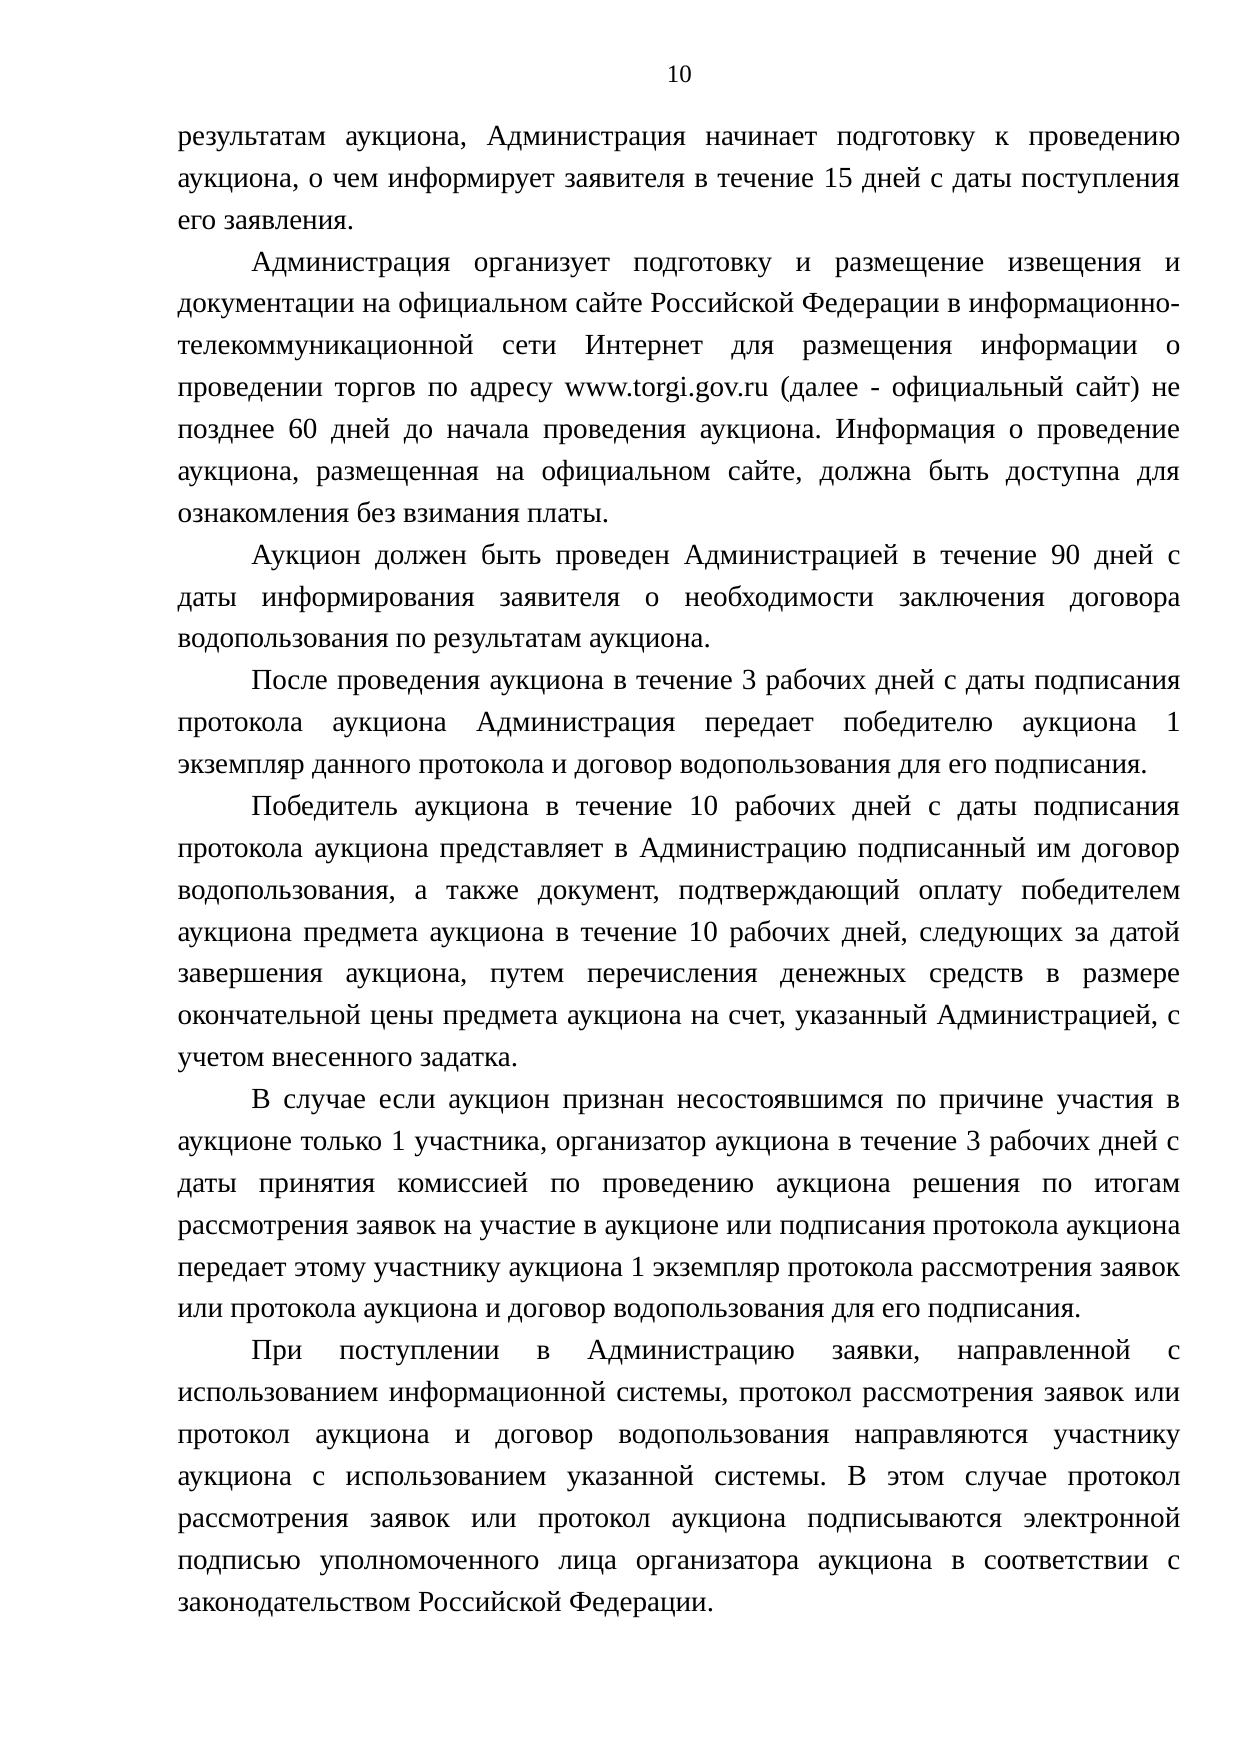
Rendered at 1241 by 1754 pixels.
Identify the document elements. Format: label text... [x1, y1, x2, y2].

text При поступлении в Администрацию заявки, направленной с использованием информационной системы, протокол рассмотрения заявок или протокол аукциона и договор водопользования направляются участнику аукциона с использованием указанной системы. В этом случае протокол рассмотрения заявок или протокол аукциона подписываются электронной подписью уполномоченного лица организатора аукциона в соответствии с законодательством Российской Федерации. [177, 1332, 1181, 1617]
text Администрация организует подготовку и размещение извещения и документации на официальном сайте Российской Федерации в информационно-телекоммуникационной сети Интернет для размещения информации о проведении торгов по адресу www.torgi.gov.ru (далее - официальный сайт) не позднее 60 дней до начала проведения аукциона. Информация о проведение аукциона, размещенная на официальном сайте, должна быть доступна для ознакомления без взимания платы. [177, 244, 1181, 528]
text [177, 118, 1181, 235]
text Победитель аукциона в течение 10 рабочих дней с даты подписания протокола аукциона представляет в Администрацию подписанный им договор водопользования, а также документ, подтверждающий оплату победителем аукциона предмета аукциона в течение 10 рабочих дней, следующих за датой завершения аукциона, путем перечисления денежных средств в размере окончательной цены предмета аукциона на счет, указанный Администрацией, с учетом внесенного задатка. [177, 788, 1181, 1073]
text В случае если аукцион признан несостоявшимся по причине участия в аукционе только 1 участника, организатор аукциона в течение 3 рабочих дней с даты принятия комиссией по проведению аукциона решения по итогам рассмотрения заявок на участие в аукционе или подписания протокола аукциона передает этому участнику аукциона 1 экземпляр протокола рассмотрения заявок или протокола аукциона и договор водопользования для его подписания. [177, 1081, 1181, 1324]
text После проведения аукциона в течение 3 рабочих дней с даты подписания протокола аукциона Администрация передает победителю аукциона 1 экземпляр данного протокола и договор водопользования для его подписания. [177, 662, 1181, 780]
text Аукцион должен быть проведен Администрацией в течение 90 дней с даты информирования заявителя о необходимости заключения договора водопользования по результатам аукциона. [177, 537, 1181, 654]
